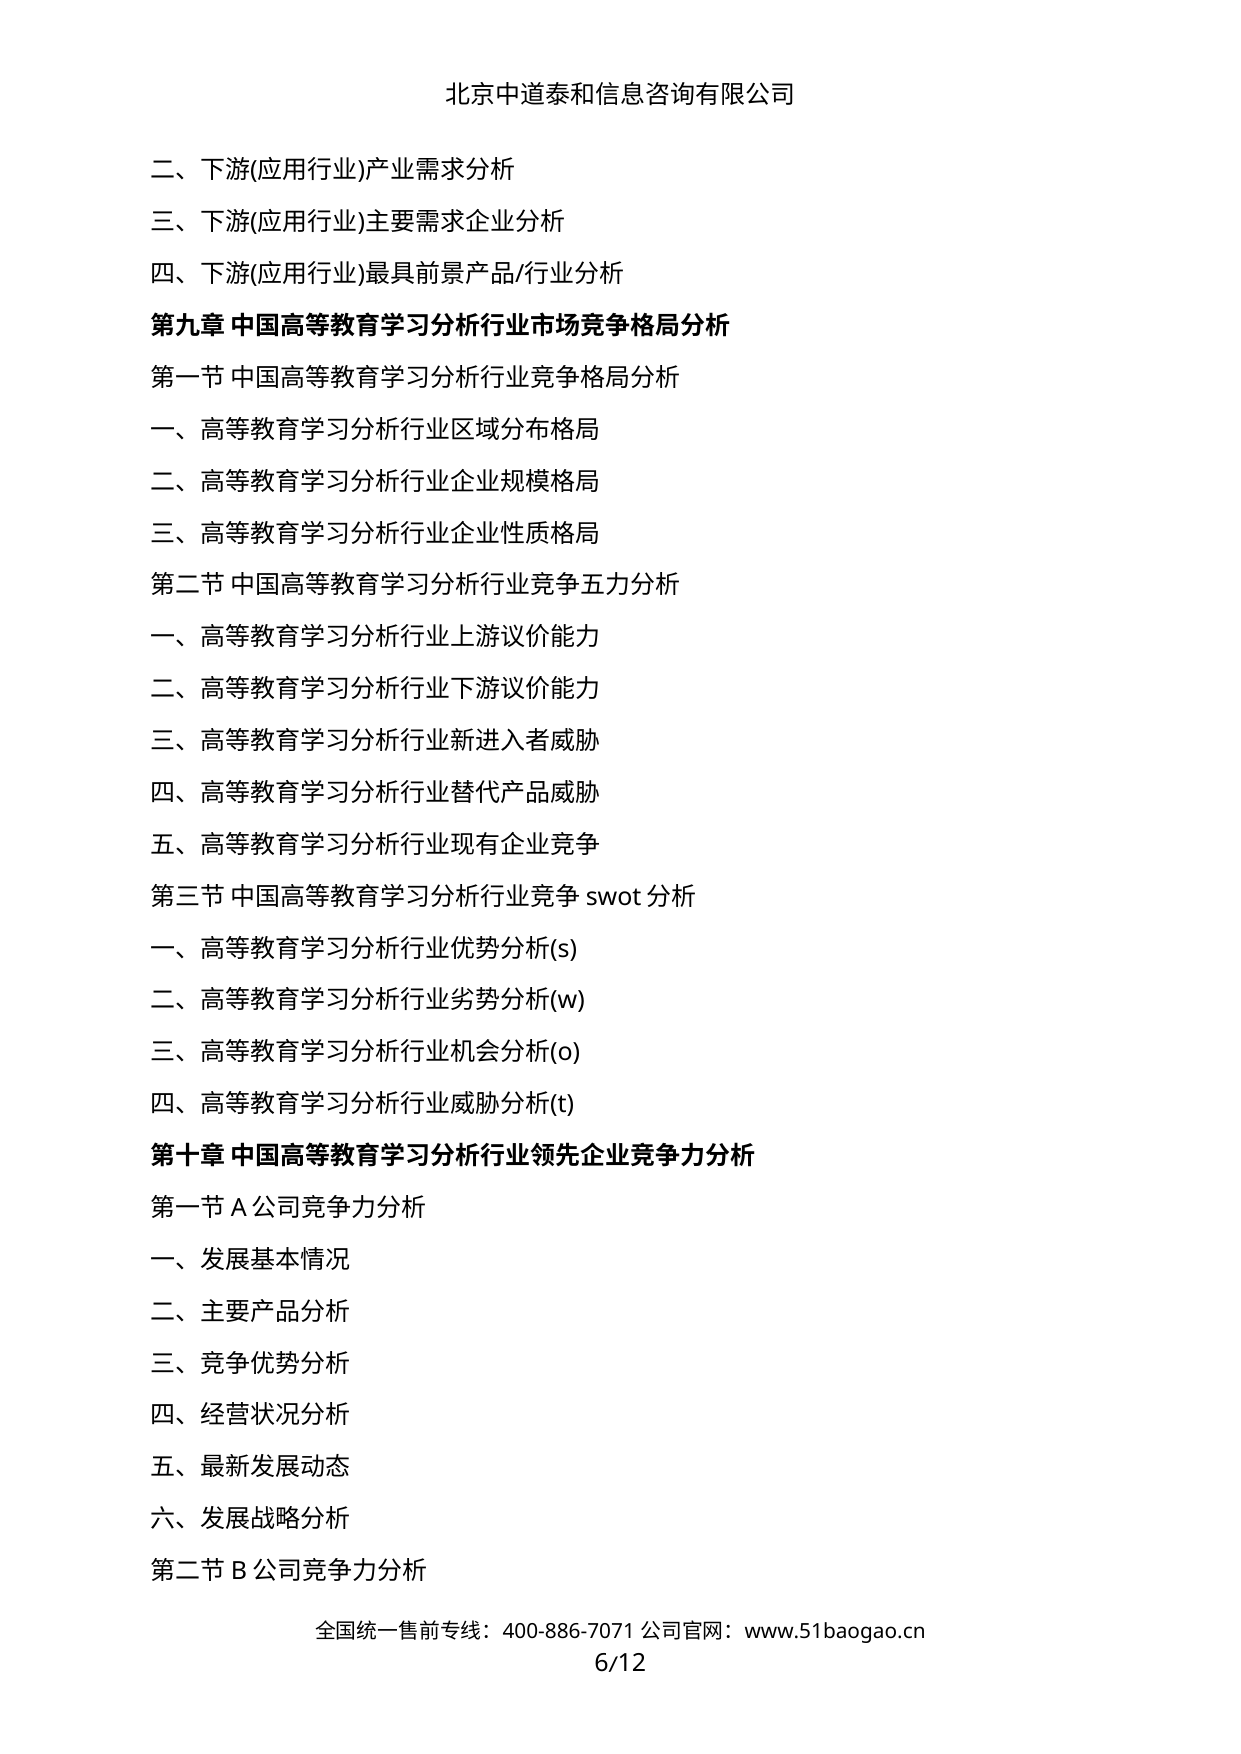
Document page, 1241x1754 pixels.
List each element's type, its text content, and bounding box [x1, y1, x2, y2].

text 四、高等教育学习分析行业替代产品威胁 [150, 772, 1090, 809]
text 二、主要产品分析 [150, 1291, 1090, 1327]
text 五、高等教育学习分析行业现有企业竞争 [150, 824, 1090, 861]
text 五、最新发展动态 [150, 1447, 1090, 1483]
text 三、下游(应用行业)主要需求企业分析 [150, 202, 1090, 238]
text 第一节 中国高等教育学习分析行业竞争格局分析 [150, 357, 1090, 394]
text 四、高等教育学习分析行业威胁分析(t) [150, 1084, 1090, 1120]
text 第一节 A公司竞争力分析 [150, 1187, 1090, 1224]
text 四、下游(应用行业)最具前景产品/行业分析 [150, 254, 1090, 290]
text 六、发展战略分析 [150, 1499, 1090, 1535]
text 一、高等教育学习分析行业优势分析(s) [150, 928, 1090, 964]
text 二、下游(应用行业)产业需求分析 [150, 150, 1090, 186]
text 第三节 中国高等教育学习分析行业竞争swot分析 [150, 876, 1090, 912]
text 第二节 B公司竞争力分析 [150, 1551, 1090, 1587]
text 三、高等教育学习分析行业机会分析(o) [150, 1032, 1090, 1068]
text 三、高等教育学习分析行业新进入者威胁 [150, 721, 1090, 757]
text 第十章 中国高等教育学习分析行业领先企业竞争力分析 [150, 1136, 1090, 1172]
text 三、高等教育学习分析行业企业性质格局 [150, 513, 1090, 549]
text 二、高等教育学习分析行业下游议价能力 [150, 669, 1090, 705]
text 二、高等教育学习分析行业劣势分析(w) [150, 980, 1090, 1016]
text 一、高等教育学习分析行业区域分布格局 [150, 409, 1090, 446]
text 四、经营状况分析 [150, 1395, 1090, 1431]
text 一、发展基本情况 [150, 1239, 1090, 1276]
text 一、高等教育学习分析行业上游议价能力 [150, 617, 1090, 653]
text 第九章 中国高等教育学习分析行业市场竞争格局分析 [150, 306, 1090, 342]
text 三、竞争优势分析 [150, 1343, 1090, 1379]
text 二、高等教育学习分析行业企业规模格局 [150, 461, 1090, 497]
text 第二节 中国高等教育学习分析行业竞争五力分析 [150, 565, 1090, 601]
